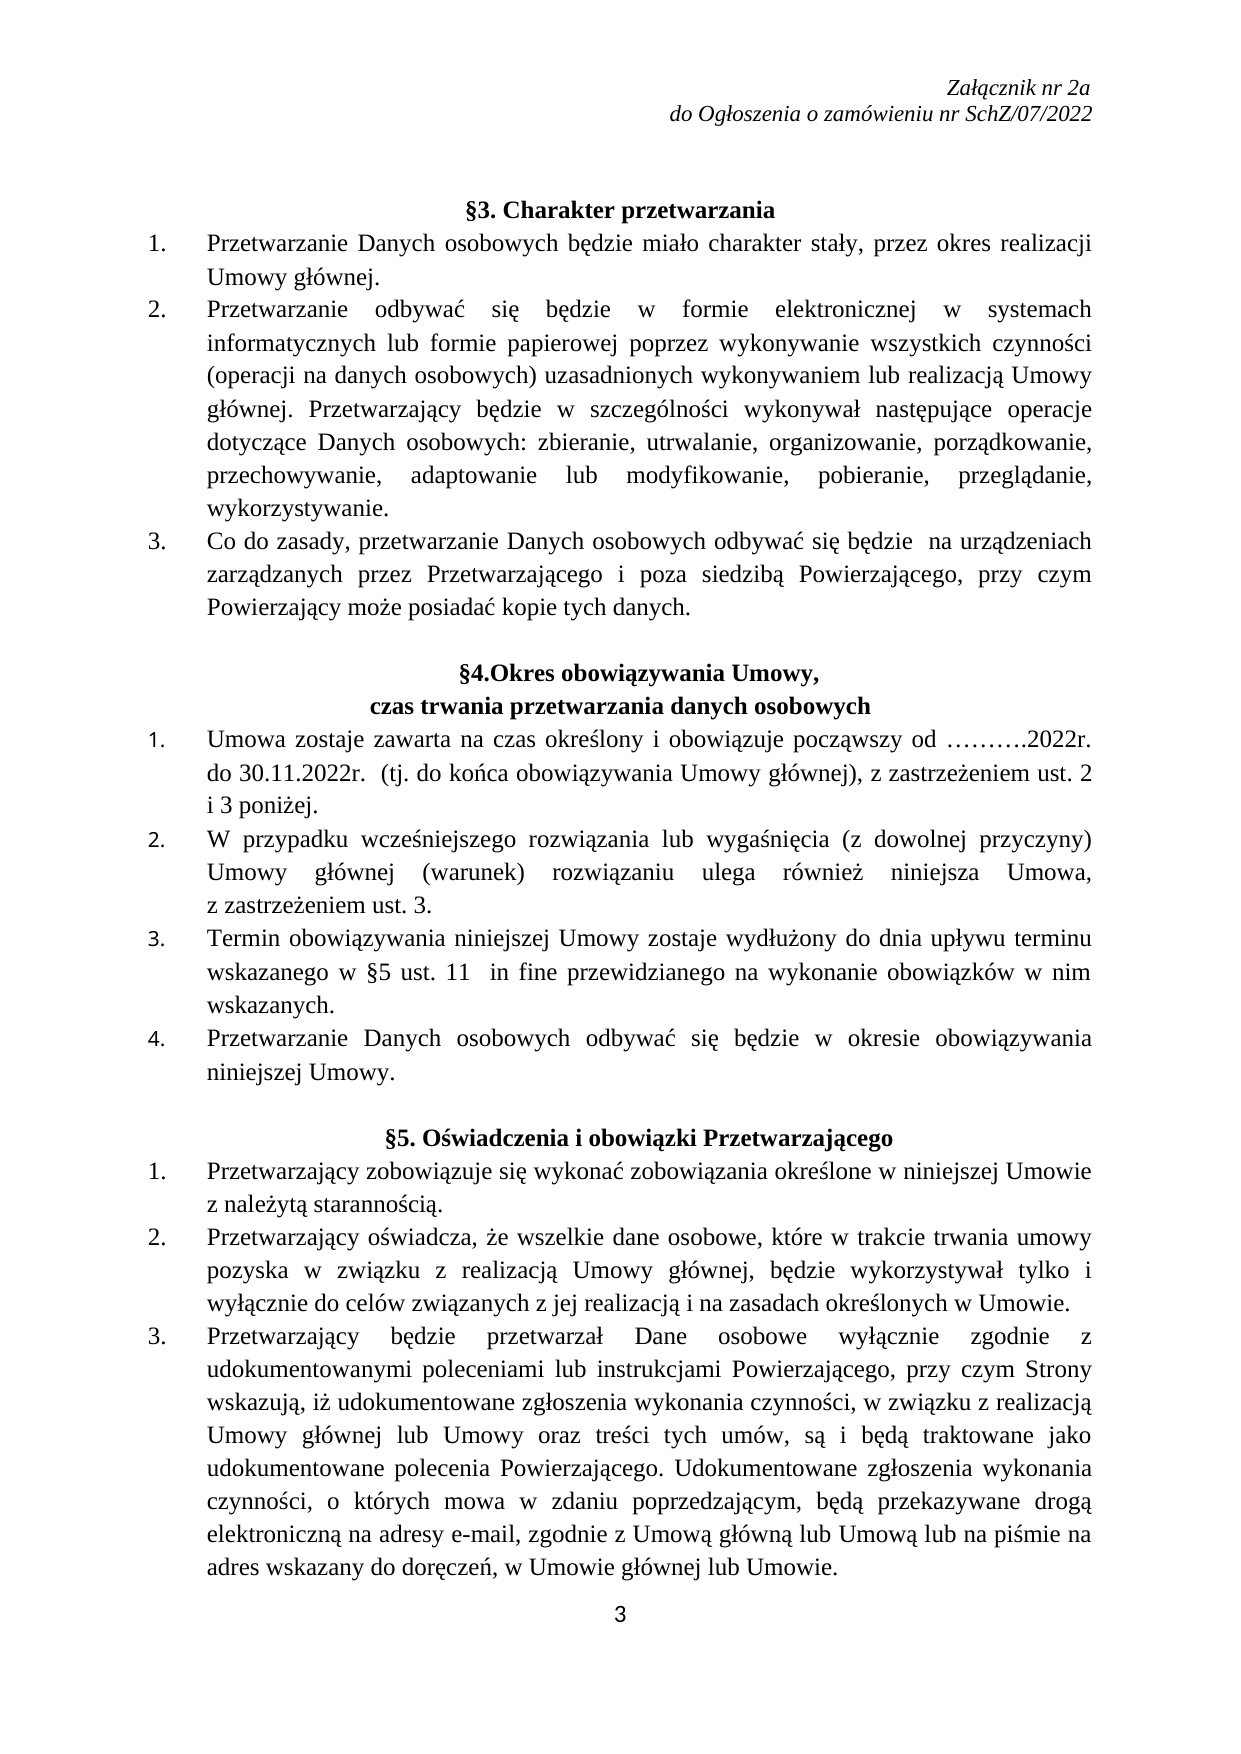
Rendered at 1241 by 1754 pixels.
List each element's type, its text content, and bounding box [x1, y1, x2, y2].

text §4.Okres obowiązywania Umowy, [185, 658, 1093, 687]
list Przetwarzający oświadcza, że wszelkie dane osobowe, które w trakcie trwania umowy pozyska w związku z realizacją Umowy głównej, będzie wykorzystywał tylko i wyłącznie do celów związanych z jej realizacją i na zasadach określonych w Umowie. [148, 1222, 1093, 1317]
list Przetwarzający będzie przetwarzał Dane osobowe wyłącznie zgodnie z udokumentowanymi poleceniami lub instrukcjami Powierzającego, przy czym Strony wskazują, iż udokumentowane zgłoszenia wykonania czynności, w związku z realizacją Umowy głównej lub Umowy oraz treści tych umów, są i będą traktowane jako udokumentowane polecenia Powierzającego. Udokumentowane zgłoszenia wykonania czynności, o których mowa w zdaniu poprzedzającym, będą przekazywane drogą elektroniczną na adresy e-mail, zgodnie z Umową główną lub Umową lub na piśmie na adres wskazany do doręczeń, w Umowie głównej lub Umowie. [148, 1321, 1093, 1581]
list Przetwarzający zobowiązuje się wykonać zobowiązania określone w niniejszej Umowie z należytą starannością. [148, 1156, 1093, 1218]
list Termin obowiązywania niniejszej Umowy zostaje wydłużony do dnia upływu terminu wskazanego w §5 ust. 11 in fine przewidzianego na wykonanie obowiązków w nim wskazanych. [148, 923, 1093, 1019]
text czas trwania przetwarzania danych osobowych [148, 691, 1093, 719]
text §3. Charakter przetwarzania [148, 196, 1093, 224]
list Umowa zostaje zawarta na czas określony i obowiązuje począwszy od ……….2022r. do 30.11.2022r. (tj. do końca obowiązywania Umowy głównej), z zastrzeżeniem ust. 2 i 3 poniżej. [148, 724, 1093, 819]
list Przetwarzanie Danych osobowych odbywać się będzie w okresie obowiązywania niniejszej Umowy. [148, 1023, 1093, 1086]
text §5. Oświadczenia i obowiązki Przetwarzającego [185, 1123, 1093, 1152]
list Przetwarzanie Danych osobowych będzie miało charakter stały, przez okres realizacji Umowy głównej. [148, 228, 1093, 290]
list Co do zasady, przetwarzanie Danych osobowych odbywać się będzie na urządzeniach zarządzanych przez Przetwarzającego i poza siedzibą Powierzającego, przy czym Powierzający może posiadać kopie tych danych. [148, 526, 1093, 621]
list Przetwarzanie odbywać się będzie w formie elektronicznej w systemach informatycznych lub formie papierowej poprzez wykonywanie wszystkich czynności (operacji na danych osobowych) uzasadnionych wykonywaniem lub realizacją Umowy głównej. Przetwarzający będzie w szczególności wykonywał następujące operacje dotyczące Danych osobowych: zbieranie, utrwalanie, organizowanie, porządkowanie, przechowywanie, adaptowanie lub modyfikowanie, pobieranie, przeglądanie, wykorzystywanie. [148, 294, 1093, 521]
list W przypadku wcześniejszego rozwiązania lub wygaśnięcia (z dowolnej przyczyny) Umowy głównej (warunek) rozwiązaniu ulega również niniejsza Umowa, z zastrzeżeniem ust. 3. [148, 824, 1093, 919]
